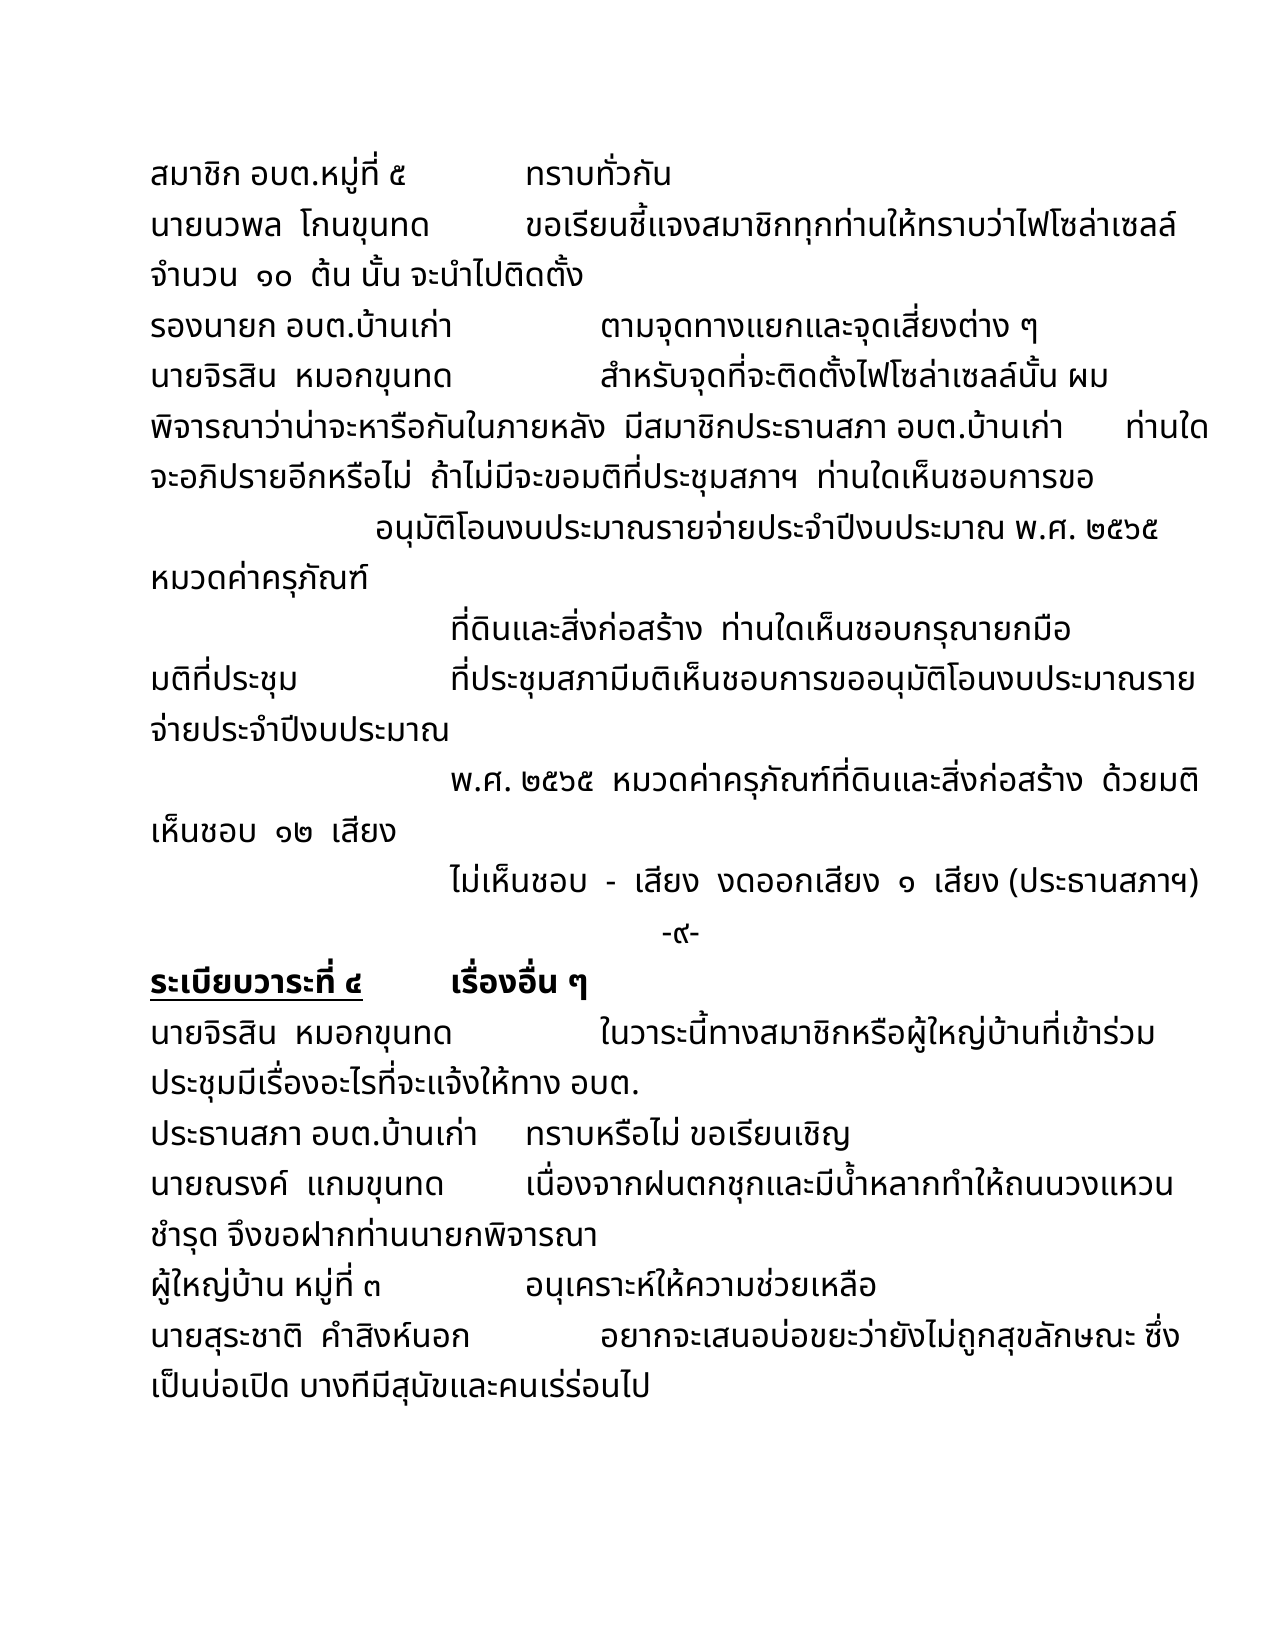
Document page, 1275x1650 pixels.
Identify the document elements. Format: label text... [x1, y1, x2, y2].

text ผู้ใหญ่บ้าน หมู่ที่ ๓ อนุเคราะห์ให้ความช่วยเหลือ [150, 1261, 1211, 1312]
text นายนวพล โกนขุนทด ขอเรียนชี้แจงสมาชิกทุกท่านให้ทราบว่าไฟโซล่าเซลล์จำนวน ๑๐ ต้น นั้น จะนำไปติดตั้ง [150, 201, 1211, 301]
text -๙- [150, 908, 1211, 958]
text พ.ศ. ๒๕๖๕ หมวดค่าครุภัณฑ์ที่ดินและสิ่งก่อสร้าง ด้วยมติเห็นชอบ ๑๒ เสียง [150, 756, 1211, 857]
text ประธานสภา อบต.บ้านเก่า ทราบหรือไม่ ขอเรียนเชิญ [150, 1110, 1211, 1160]
text สมาชิก อบต.หมู่ที่ ๕ ทราบทั่วกัน [150, 150, 1211, 201]
text ไม่เห็นชอบ - เสียง งดออกเสียง ๑ เสียง (ประธานสภาฯ) [150, 857, 1211, 908]
text มติที่ประชุม ที่ประชุมสภามีมติเห็นชอบการขออนุมัติโอนงบประมาณรายจ่ายประจำปีงบประมาณ [150, 655, 1211, 756]
text นายณรงค์ แกมขุนทด เนื่องจากฝนตกชุกและมีน้ำหลากทำให้ถนนวงแหวนชำรุด จึงขอฝากท่านนายกพิจารณา [150, 1160, 1211, 1261]
text ระเบียบวาระที่ ๔ เรื่องอื่น ๆ [150, 958, 1211, 1009]
text นายสุระชาติ คำสิงห์นอก อยากจะเสนอบ่อขยะว่ายังไม่ถูกสุขลักษณะ ซึ่งเป็นบ่อเปิด บางทีมีสุนัขและคนเร่ร่อนไป [150, 1312, 1211, 1412]
text ที่ดินและสิ่งก่อสร้าง ท่านใดเห็นชอบกรุณายกมือ [150, 605, 1211, 655]
text นายจิรสิน หมอกขุนทด ในวาระนี้ทางสมาชิกหรือผู้ใหญ่บ้านที่เข้าร่วมประชุมมีเรื่องอะไรที่จะแจ้งให้ทาง อบต. [150, 1009, 1211, 1110]
text นายจิรสิน หมอกขุนทด สำหรับจุดที่จะติดตั้งไฟโซล่าเซลล์นั้น ผมพิจารณาว่าน่าจะหารือกันในภายหลัง มีสมาชิกประธานสภา อบต.บ้านเก่า ท่านใดจะอภิปรายอีกหรือไม่ ถ้าไม่มีจะขอมติที่ประชุมสภาฯ ท่านใดเห็นชอบการขอ อนุมัติโอนงบประมาณรายจ่ายประจำปีงบประมาณ พ.ศ. ๒๕๖๕ หมวดค่าครุภัณฑ์ [150, 352, 1211, 605]
text รองนายก อบต.บ้านเก่า ตามจุดทางแยกและจุดเสี่ยงต่าง ๆ [150, 301, 1211, 352]
